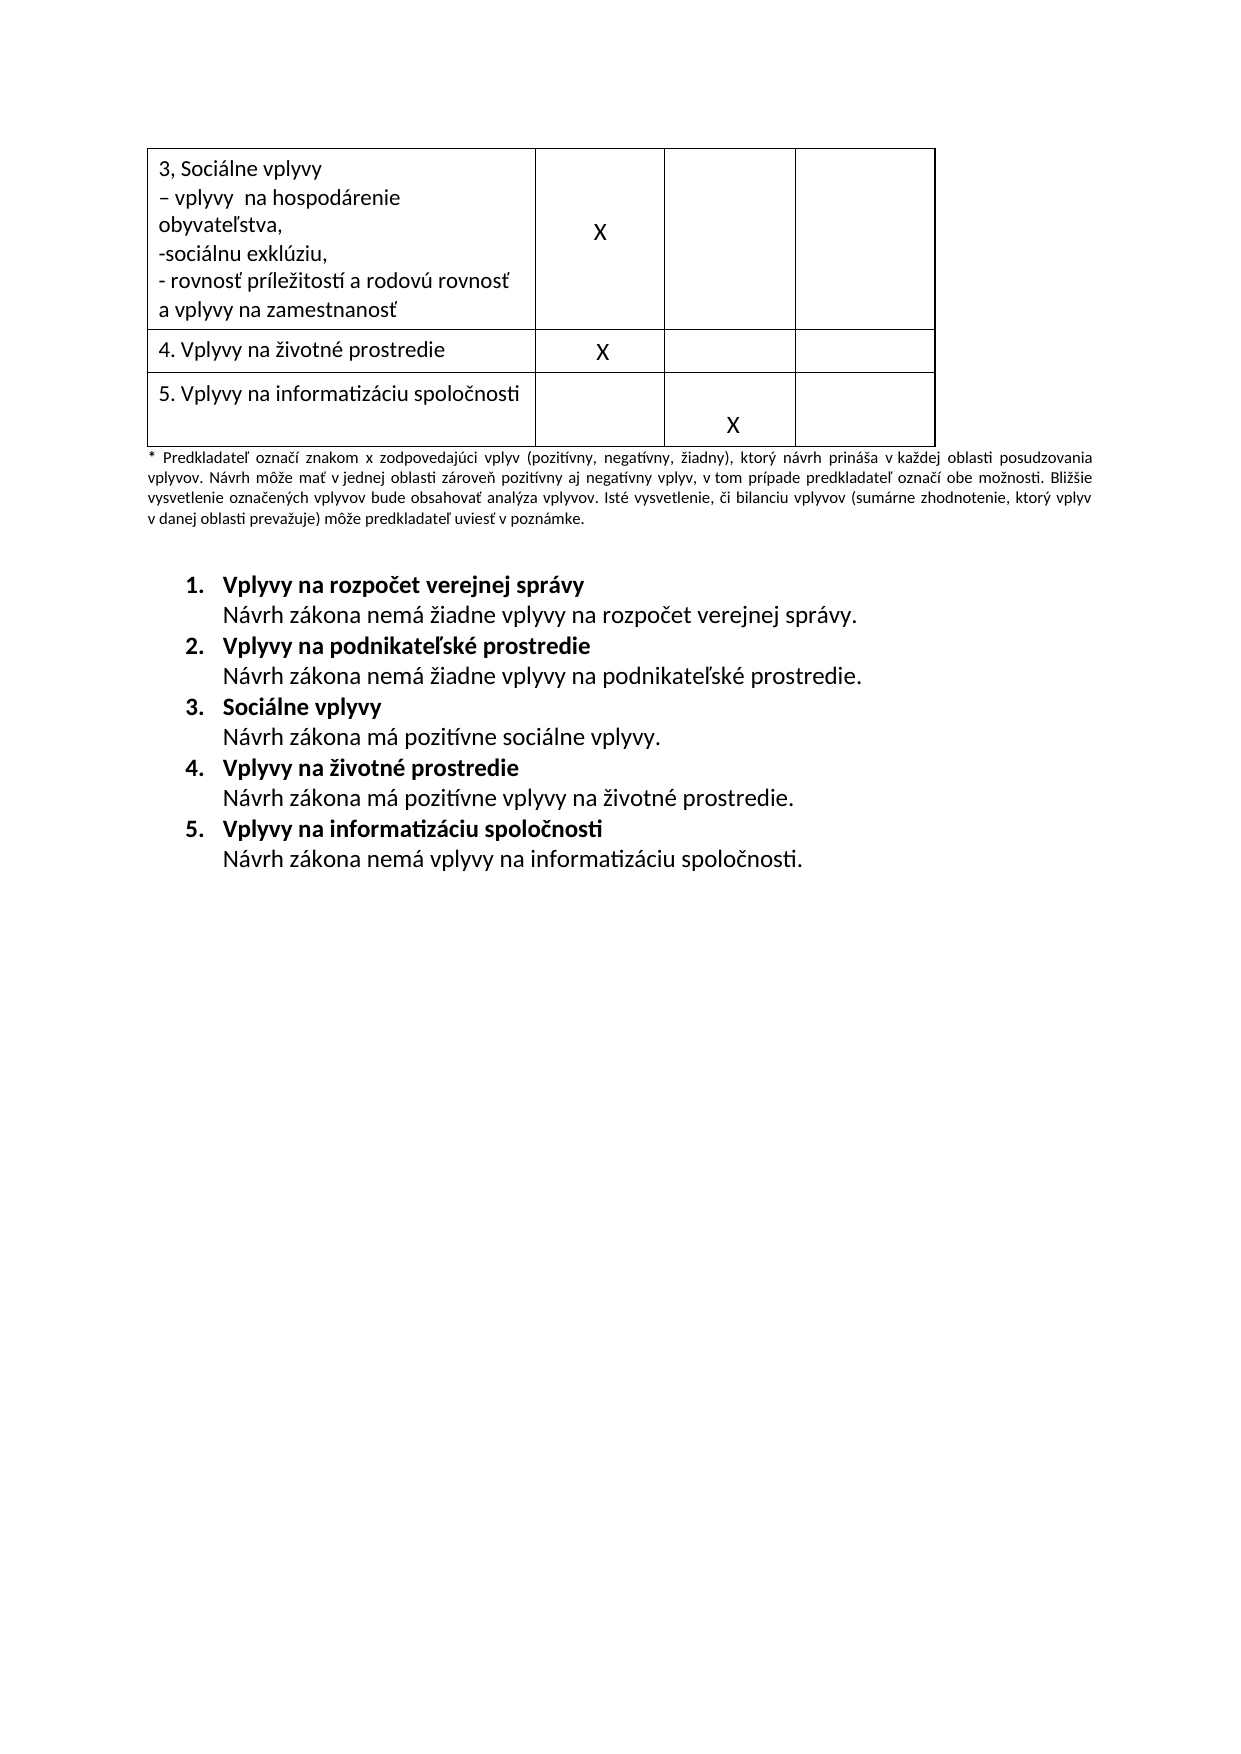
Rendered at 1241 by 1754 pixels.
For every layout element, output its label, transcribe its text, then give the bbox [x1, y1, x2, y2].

table_cell [665, 149, 795, 329]
table_cell [796, 373, 934, 446]
table_cell [665, 330, 795, 372]
table_cell 3, Sociálne vplyvy – vplyvy na hospodárenie obyvateľstva, -sociálnu exklúziu, - rovnosť príležitostí a rodovú rovnosť a vplyvy na zamestnanosť [148, 149, 535, 329]
table_cell 4. Vplyvy na životné prostredie [148, 330, 535, 372]
list Vplyvy na podnikateľské prostredie [185, 630, 1093, 661]
table_cell X [536, 149, 664, 329]
table_cell 5. Vplyvy na informatizáciu spoločnosti [148, 373, 535, 446]
table_cell [796, 330, 934, 372]
table_cell [796, 149, 934, 329]
text * Predkladateľ označí znakom x zodpovedajúci vplyv (pozitívny, negatívny, žiadny), ktorý návrh prináša v každej oblasti posudzovania vplyvov. Návrh môže mať v jednej oblasti zároveň pozitívny aj negatívny vplyv, v tom prípade predkladateľ označí obe možnosti. Bližšie vysvetlenie označených vplyvov bude obsahovať analýza vplyvov. Isté vysvetlenie, či bilanciu vplyvov (sumárne zhodnotenie, ktorý vplyv v danej oblasti prevažuje) môže predkladateľ uviesť v poznámke. [148, 447, 1093, 528]
text Návrh zákona nemá vplyvy na informatizáciu spoločnosti. [223, 844, 1093, 874]
table_cell [536, 373, 664, 446]
table_cell X [665, 373, 795, 446]
text Návrh zákona má pozitívne vplyvy na životné prostredie. [223, 783, 1093, 813]
table_cell X [536, 330, 664, 372]
text Návrh zákona má pozitívne sociálne vplyvy. [223, 722, 1093, 752]
list Vplyvy na životné prostredie [185, 752, 1093, 783]
text Návrh zákona nemá žiadne vplyvy na rozpočet verejnej správy. [223, 599, 1093, 630]
list Vplyvy na rozpočet verejnej správy [185, 569, 1093, 599]
list Vplyvy na informatizáciu spoločnosti [185, 813, 1093, 844]
text Návrh zákona nemá žiadne vplyvy na podnikateľské prostredie. [223, 661, 1093, 691]
list Sociálne vplyvy [185, 691, 1093, 722]
